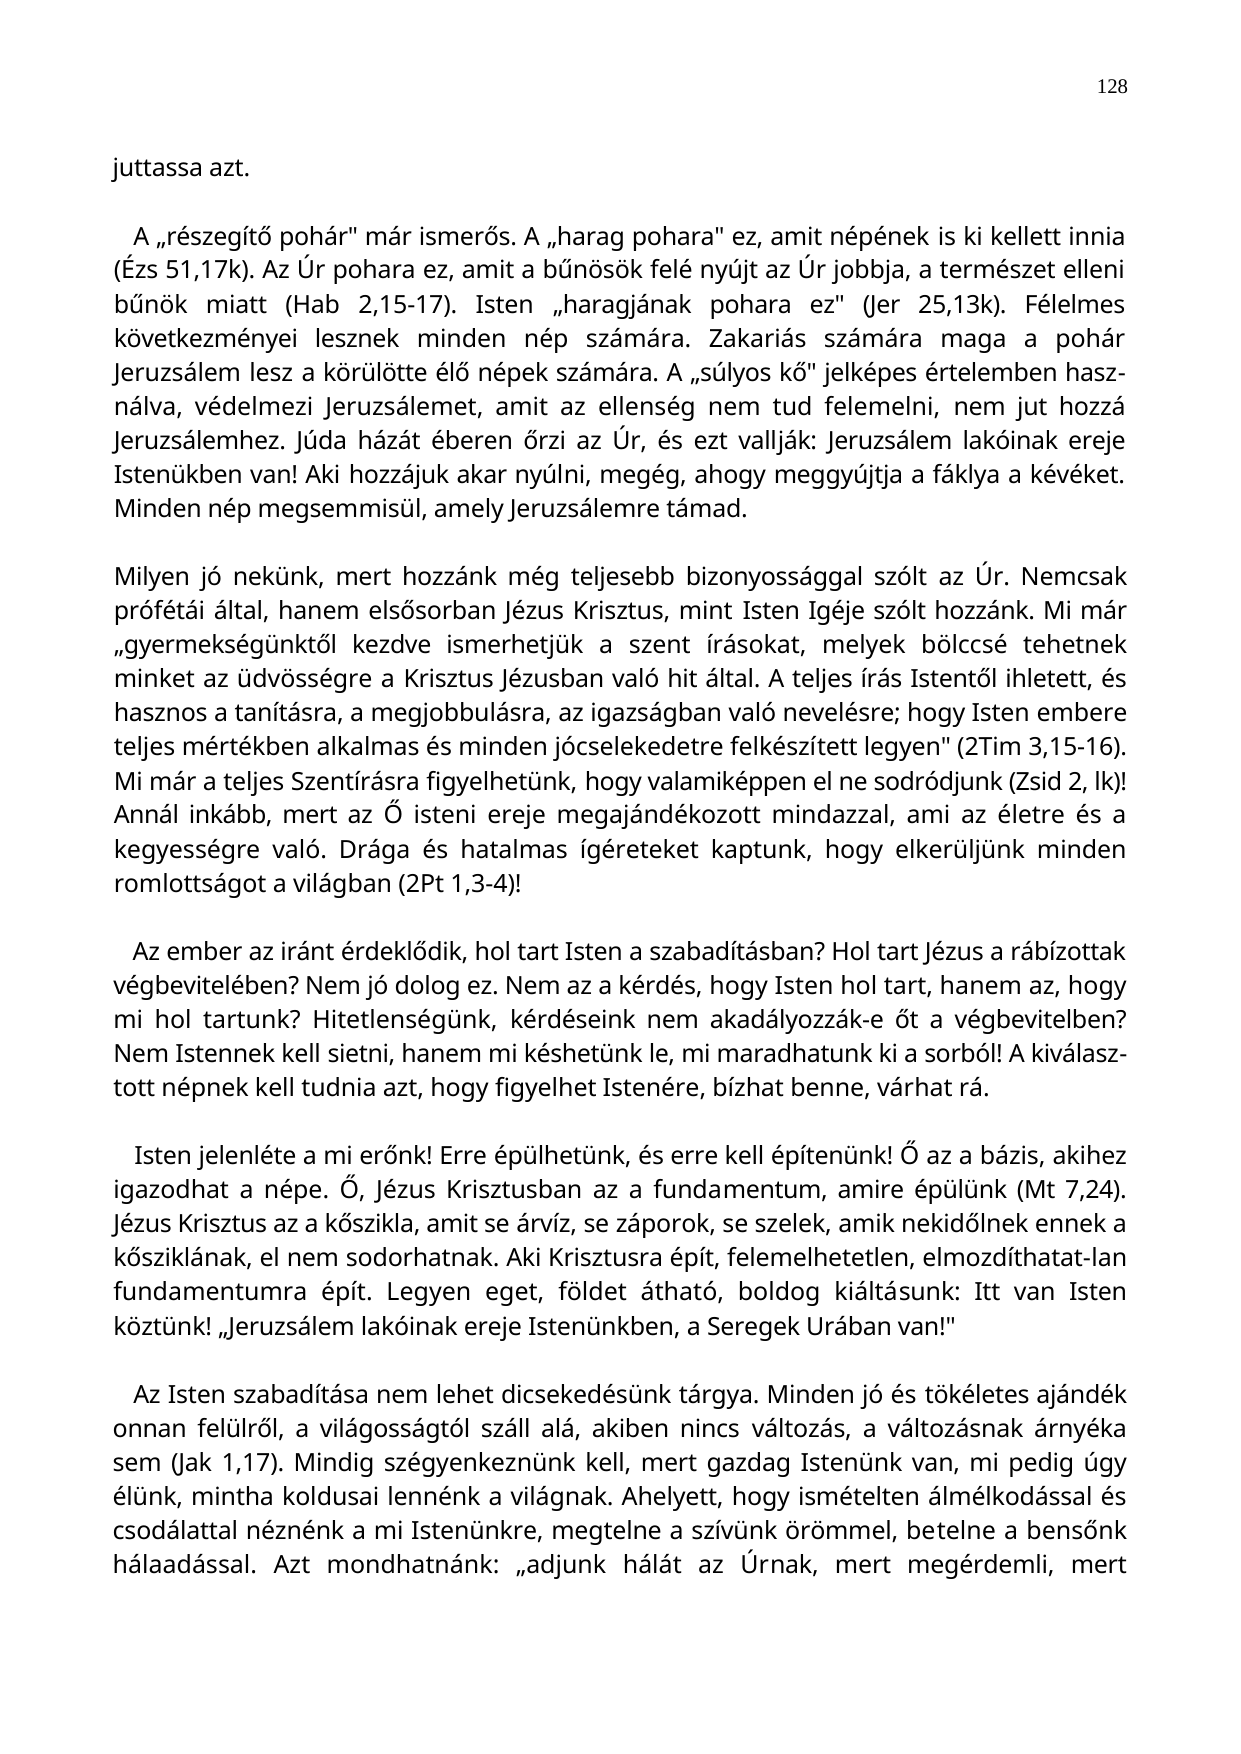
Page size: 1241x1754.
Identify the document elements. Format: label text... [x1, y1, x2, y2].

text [112, 1376, 1127, 1581]
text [112, 150, 1125, 184]
text Isten jelenléte a mi erőnk! Erre épülhetünk, és erre kell építenünk! Ő az a bázis, akihez igazodhat a népe. Ő, Jézus Krisztusban az a fundamentum, amire épülünk (Mt 7,24). Jézus Krisztus az a kőszikla, amit se árvíz, se záporok, se szelek, amik nekidőlnek ennek a kősziklának, el nem sodorhatnak. Aki Krisztusra épít, felemelhetetlen, elmozdíthatat-lan fundamentumra épít. Legyen eget, földet átható, boldog kiáltásunk: Itt van Isten köztünk! „Jeruzsálem lakóinak ereje Istenünkben, a Seregek Urában van!" [113, 1138, 1127, 1342]
text Milyen jó nekünk, mert hozzánk még teljesebb bizonyossággal szólt az Úr. Nemcsak prófétái által, hanem elsősorban Jézus Krisztus, mint Isten Igéje szólt hozzánk. Mi már „gyermekségünktől kezdve ismerhetjük a szent írásokat, melyek bölccsé tehetnek minket az üdvösségre a Krisztus Jézusban való hit által. A teljes írás Istentől ihletett, és hasznos a tanításra, a megjobbulásra, az igazságban való nevelésre; hogy Isten embere teljes mértékben alkalmas és minden jócselekedetre felkészített legyen" (2Tim 3,15-16). Mi már a teljes Szentírásra figyelhetünk, hogy valamiképpen el ne sodródjunk (Zsid 2, lk)! Annál inkább, mert az Ő isteni ereje megajándékozott mindazzal, ami az életre és a kegyességre való. Drága és hatalmas ígéreteket kaptunk, hogy elkerüljünk minden romlottságot a világban (2Pt 1,3-4)! [113, 559, 1127, 899]
text Az ember az iránt érdeklődik, hol tart Isten a szabadításban? Hol tart Jézus a rábízottak végbevitelében? Nem jó dolog ez. Nem az a kérdés, hogy Isten hol tart, hanem az, hogy mi hol tartunk? Hitetlenségünk, kérdéseink nem akadályozzák-e őt a végbevitelben? Nem Istennek kell sietni, hanem mi késhetünk le, mi maradhatunk ki a sorból! A kiválasztott népnek kell tudnia azt, hogy figyelhet Istenére, bízhat benne, várhat rá. [113, 933, 1127, 1104]
text A „részegítő pohár" már ismerős. A „harag pohara" ez, amit népének is ki kellett innia (Ézs 51,17k). Az Úr pohara ez, amit a bűnösök felé nyújt az Úr jobbja, a természet elleni bűnök miatt (Hab 2,15-17). Isten „haragjának pohara ez" (Jer 25,13k). Félelmes következményei lesznek minden nép számára. Zakariás számára maga a pohár Jeruzsálem lesz a körülötte élő népek számára. A „súlyos kő" jelképes értelemben használva, védelmezi Jeruzsálemet, amit az ellenség nem tud felemelni, nem jut hozzá Jeruzsálemhez. Júda házát éberen őrzi az Úr, és ezt vallják: Jeruzsálem lakóinak ereje Istenükben van! Aki hozzájuk akar nyúlni, megég, ahogy meggyújtja a fáklya a kévéket. Minden nép megsemmisül, amely Jeruzsálemre támad. [113, 218, 1126, 525]
